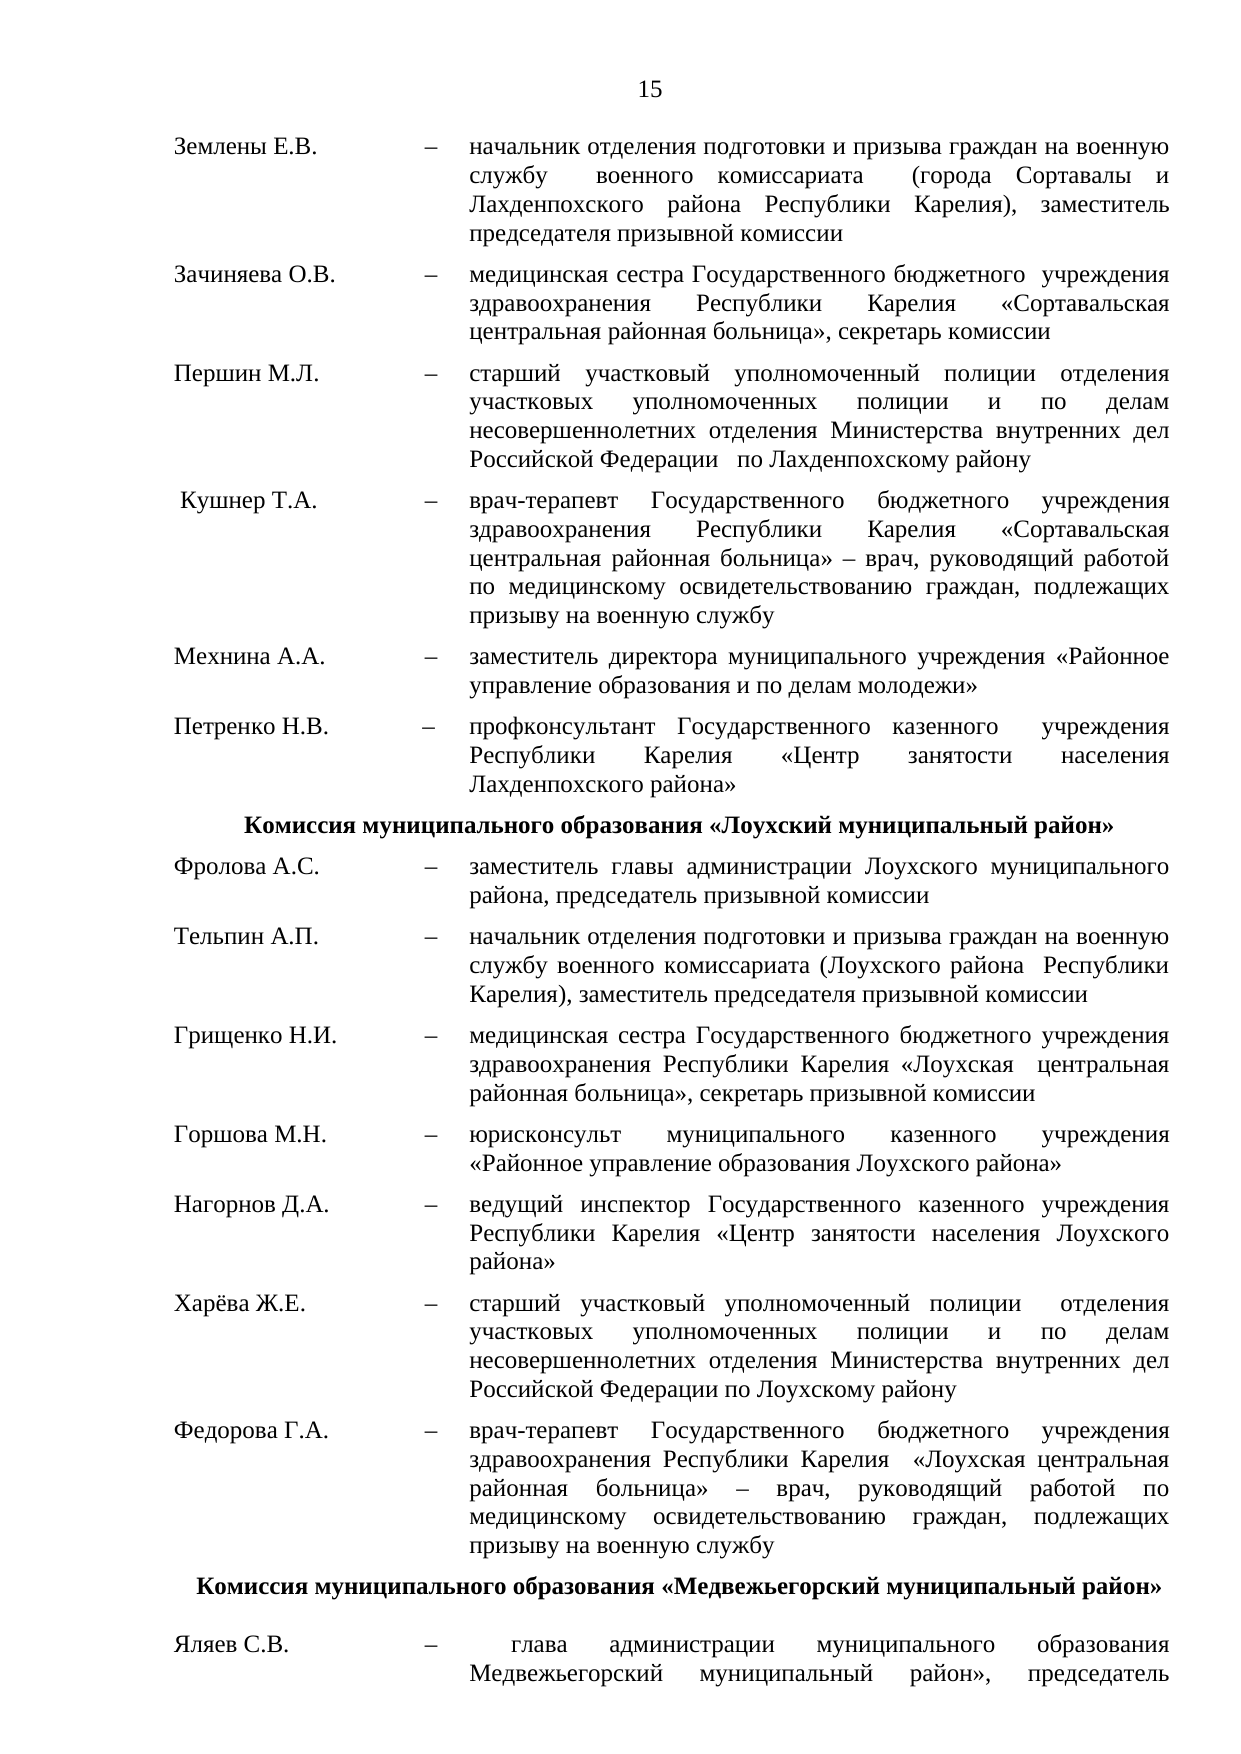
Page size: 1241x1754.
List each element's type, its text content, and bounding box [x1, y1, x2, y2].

table_cell Мехнина А.А. [163, 641, 413, 711]
text Комиссия муниципального образования «Лоухский муниципальный район» [177, 810, 1181, 839]
table_cell старший участковый уполномоченный полиции отделения участковых уполномоченных полиции и по делам несовершеннолетних отделения Министерства внутренних дел Российской Федерации по Лахденпохскому району [458, 358, 1181, 485]
table_cell Землены Е.В. [163, 131, 413, 259]
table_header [458, 1629, 1181, 1686]
table_cell – [413, 1415, 458, 1571]
table_cell Петренко Н.В. [163, 711, 413, 810]
table_cell начальник отделения подготовки и призыва граждан на военную службу военного комиссариата (города Сортавалы и Лахденпохского района Республики Карелия), заместитель председателя призывной комиссии [458, 131, 1181, 259]
table_cell Харёва Ж.Е. [163, 1288, 413, 1415]
table_cell – [413, 485, 458, 641]
table_header – [413, 1629, 458, 1686]
text Комиссия муниципального образования «Медвежьегорский муниципальный район» [177, 1571, 1181, 1600]
table_cell заместитель директора муниципального учреждения «Районное управление образования и по делам молодежи» [458, 641, 1181, 711]
table_cell юрисконсульт муниципального казенного учреждения «Районное управление образования Лоухского района» [458, 1119, 1181, 1189]
table_cell старший участковый уполномоченный полиции отделения участковых уполномоченных полиции и по делам несовершеннолетних отделения Министерства внутренних дел Российской Федерации по Лоухскому району [458, 1288, 1181, 1415]
table_cell – [413, 641, 458, 711]
table_cell Кушнер Т.А. [163, 485, 413, 641]
table_cell – [413, 259, 458, 358]
table_cell – [413, 921, 458, 1020]
table_cell Грищенко Н.И. [163, 1020, 413, 1119]
table_cell Горшова М.Н. [163, 1119, 413, 1189]
table_cell – [413, 1189, 458, 1288]
table_cell медицинская сестра Государственного бюджетного учреждения здравоохранения Республики Карелия «Сортавальская центральная районная больница», секретарь комиссии [458, 259, 1181, 358]
table_cell – [413, 1020, 458, 1119]
table_cell – [413, 131, 458, 259]
table_cell – [413, 1119, 458, 1189]
table_cell врач-терапевт Государственного бюджетного учреждения здравоохранения Республики Карелия «Лоухская центральная районная больница» – врач, руководящий работой по медицинскому освидетельствованию граждан, подлежащих призыву на военную службу [458, 1415, 1181, 1571]
table_cell начальник отделения подготовки и призыва граждан на военную службу военного комиссариата (Лоухского района Республики Карелия), заместитель председателя призывной комиссии [458, 921, 1181, 1020]
table_cell – [413, 1288, 458, 1415]
table_cell – [413, 711, 458, 810]
table_cell Зачиняева О.В. [163, 259, 413, 358]
table_cell врач-терапевт Государственного бюджетного учреждения здравоохранения Республики Карелия «Сортавальская центральная районная больница» – врач, руководящий работой по медицинскому освидетельствованию граждан, подлежащих призыву на военную службу [458, 485, 1181, 641]
table_cell профконсультант Государственного казенного учреждения Республики Карелия «Центр занятости населения Лахденпохского района» [458, 711, 1181, 810]
table_cell ведущий инспектор Государственного казенного учреждения Республики Карелия «Центр занятости населения Лоухского района» [458, 1189, 1181, 1288]
table_header – [413, 851, 458, 921]
table_cell медицинская сестра Государственного бюджетного учреждения здравоохранения Республики Карелия «Лоухская центральная районная больница», секретарь призывной комиссии [458, 1020, 1181, 1119]
table_cell Федорова Г.А. [163, 1415, 413, 1571]
table_cell Першин М.Л. [163, 358, 413, 485]
table_cell Тельпин А.П. [163, 921, 413, 1020]
table_header Фролова А.С. [163, 851, 413, 921]
table_cell – [413, 358, 458, 485]
table_cell Нагорнов Д.А. [163, 1189, 413, 1288]
table_header Яляев С.В. [163, 1629, 413, 1686]
table_header заместитель главы администрации Лоухского муниципального района, председатель призывной комиссии [458, 851, 1181, 921]
